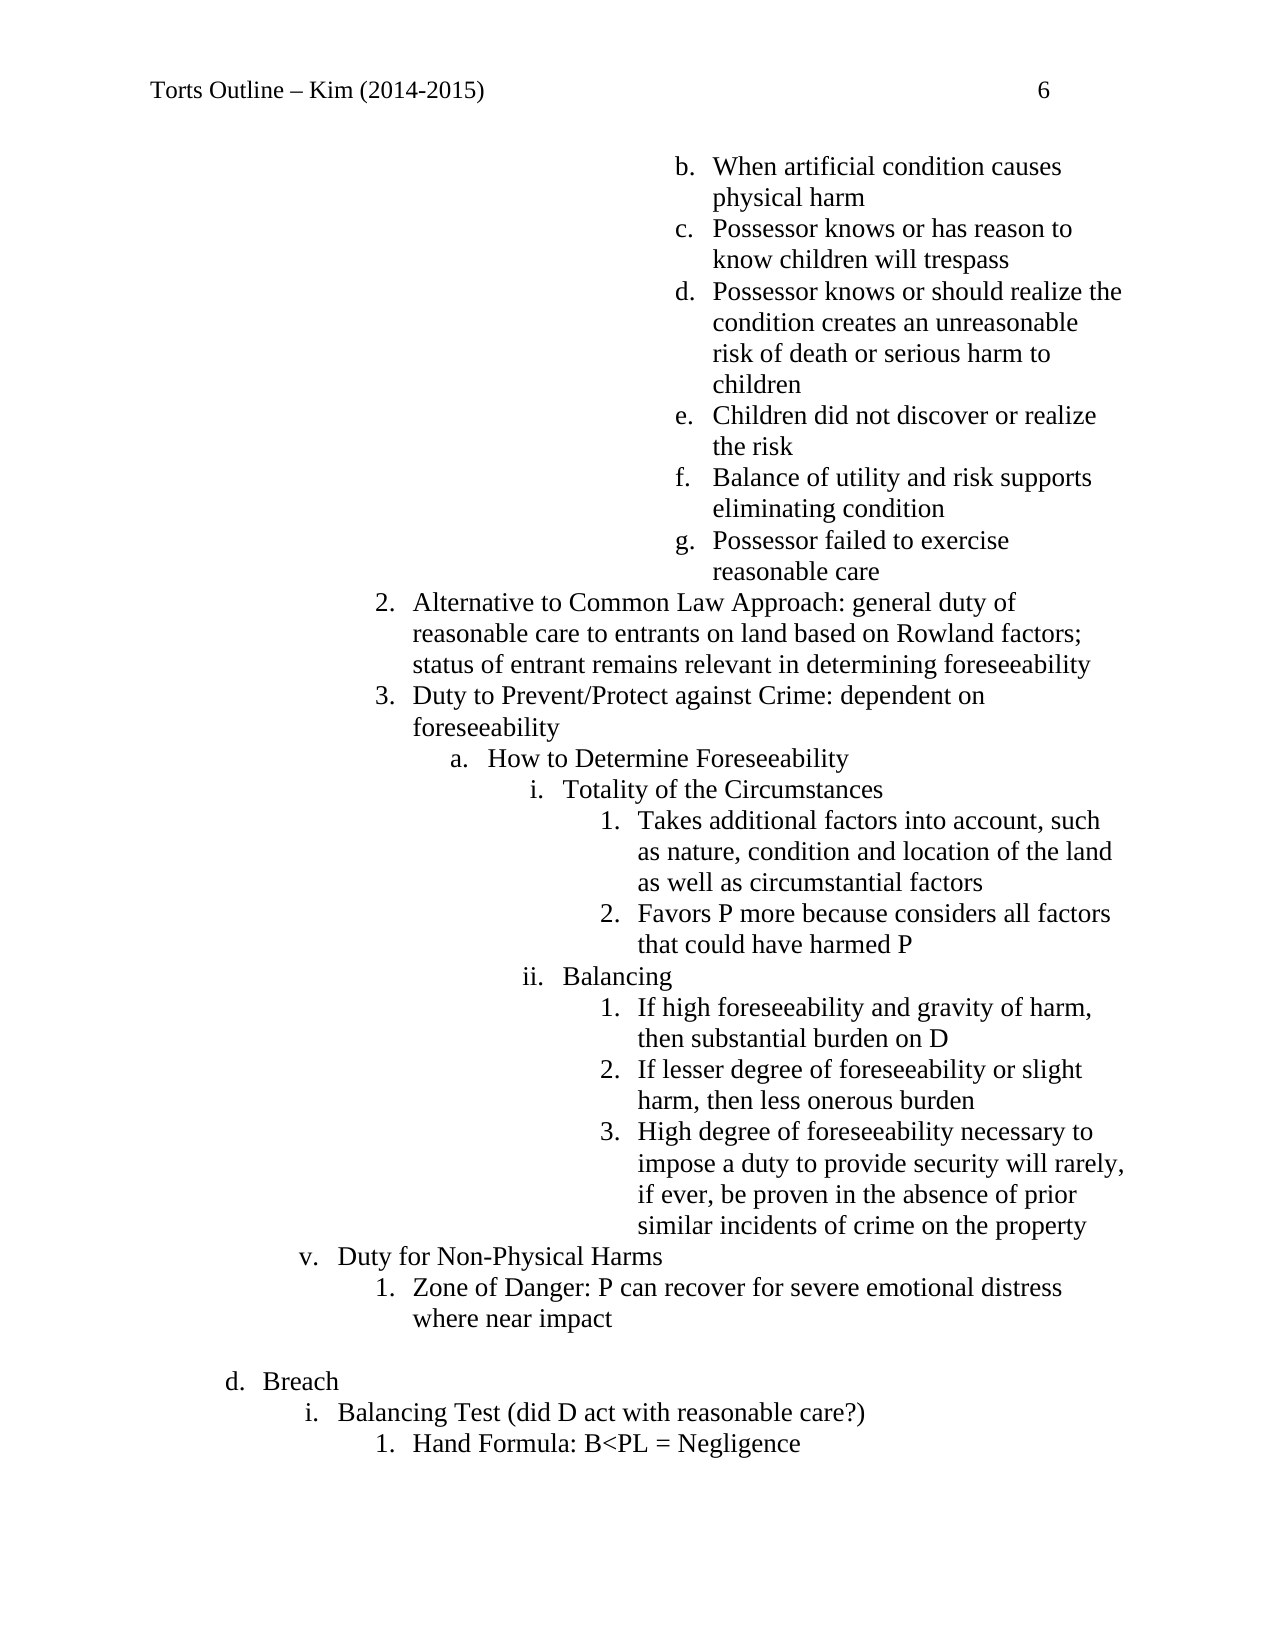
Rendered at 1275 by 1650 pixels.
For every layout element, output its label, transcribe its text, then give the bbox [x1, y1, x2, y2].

list High degree of foreseeability necessary to impose a duty to provide security will rarely, if ever, be proven in the absence of prior similar incidents of crime on the property [600, 1116, 1125, 1240]
list How to Determine Foreseeability [450, 742, 1125, 773]
list Possessor knows or has reason to know children will trespass [675, 212, 1125, 274]
list Favors P more because considers all factors that could have harmed P [600, 897, 1125, 960]
list If high foreseeability and gravity of harm, then substantial burden on D [600, 991, 1125, 1053]
list Balancing Test (did D act with reasonable care?) [319, 1396, 1125, 1427]
list Breach [225, 1365, 1125, 1396]
list Duty for Non-Physical Harms [319, 1240, 1125, 1271]
list Duty to Prevent/Protect against Crime: dependent on foreseeability [375, 679, 1125, 742]
list Zone of Danger: P can recover for severe emotional distress where near impact [375, 1271, 1125, 1333]
list Balance of utility and risk supports eliminating condition [675, 461, 1125, 524]
list Takes additional factors into account, such as nature, condition and location of the land as well as circumstantial factors [600, 804, 1125, 897]
list Totality of the Circumstances [544, 773, 1125, 804]
list Balancing [544, 960, 1125, 991]
list If lesser degree of foreseeability or slight harm, then less onerous burden [600, 1053, 1125, 1116]
list When artificial condition causes physical harm [675, 150, 1125, 212]
list Possessor failed to exercise reasonable care [675, 524, 1125, 586]
list Possessor knows or should realize the condition creates an unreasonable risk of death or serious harm to children [675, 274, 1125, 399]
list Alternative to Common Law Approach: general duty of reasonable care to entrants on land based on Rowland factors; status of entrant remains relevant in determining foreseeability [375, 586, 1125, 679]
list Children did not discover or realize the risk [675, 399, 1125, 461]
list Hand Formula: B<PL = Negligence [375, 1427, 1125, 1458]
